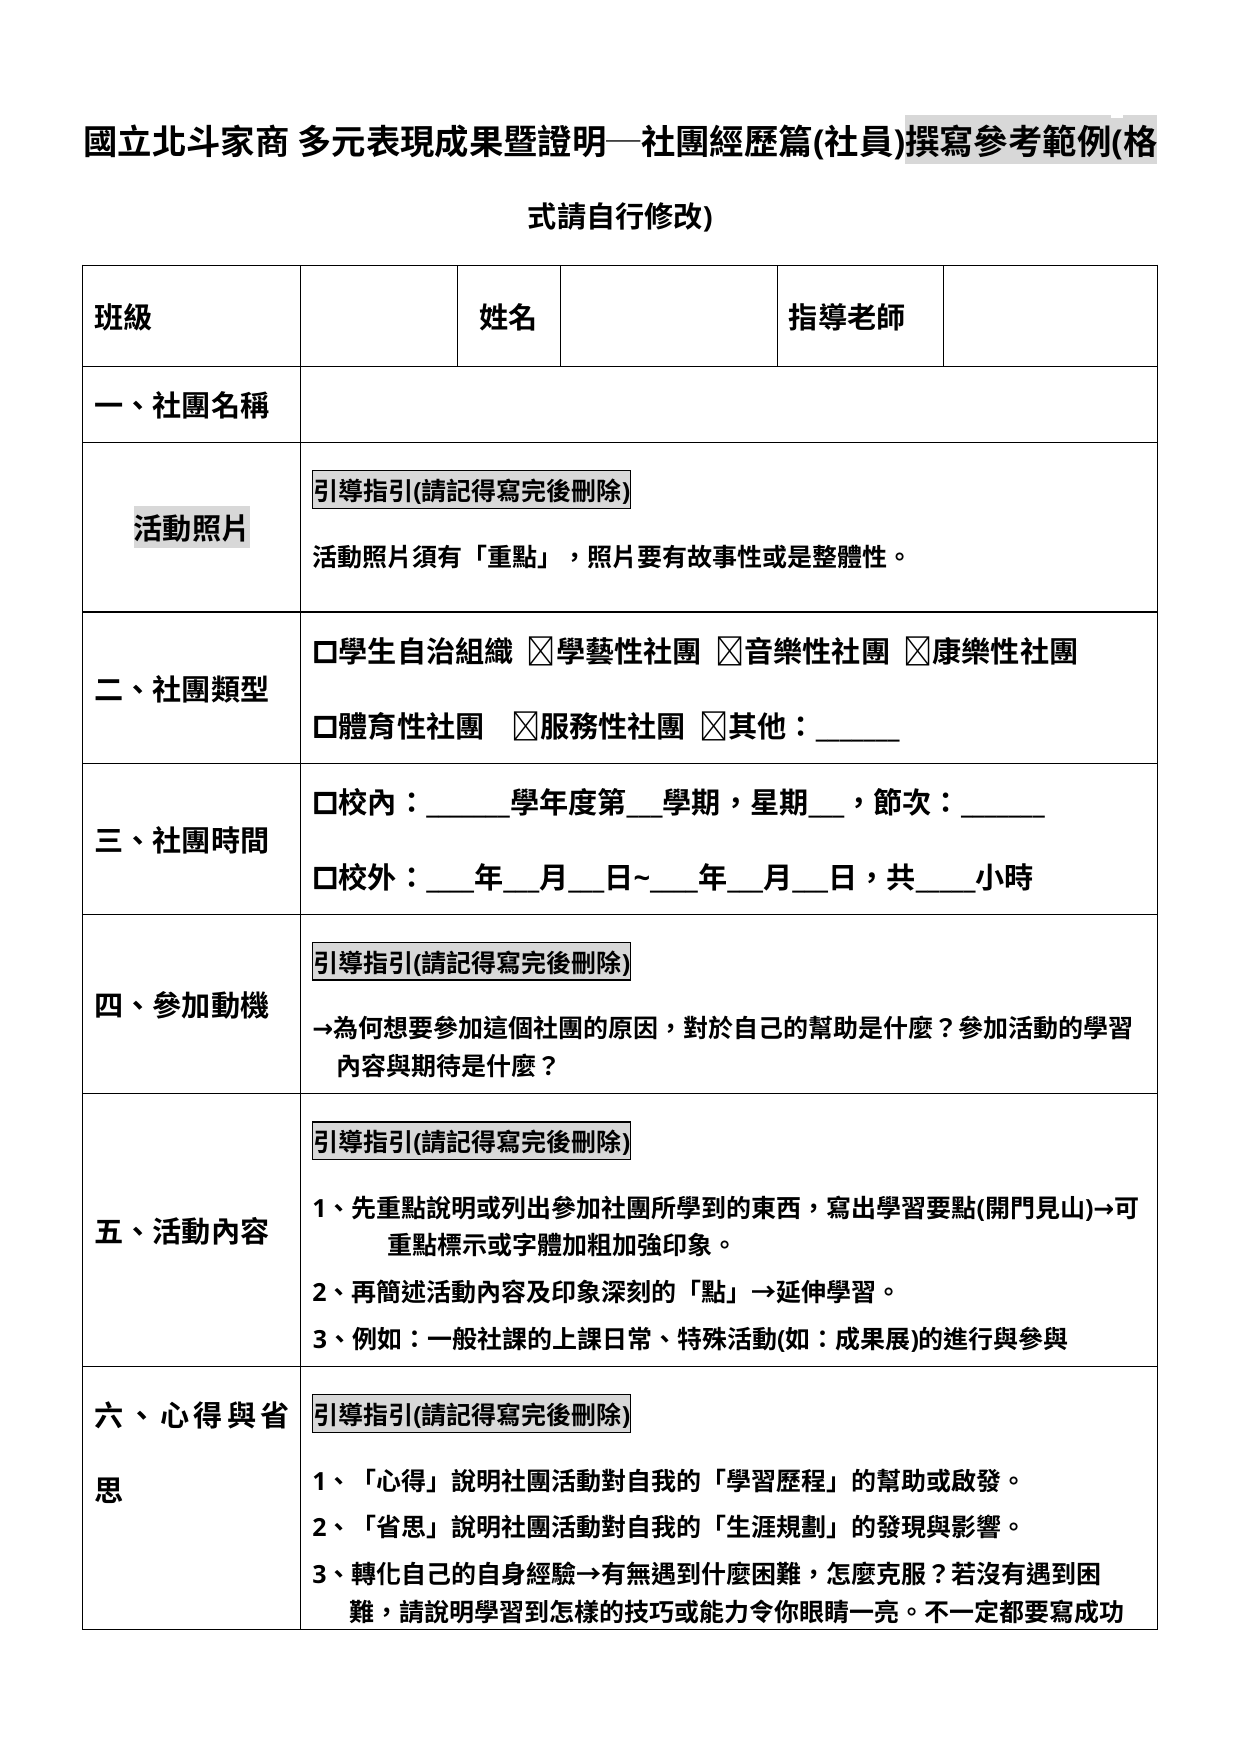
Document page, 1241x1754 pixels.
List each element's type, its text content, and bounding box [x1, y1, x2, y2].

table_header [944, 266, 1157, 366]
table_cell [301, 367, 1157, 442]
table_header 班級 [83, 266, 300, 366]
table_cell 校內：_______學年度第___學期，星期___，節次：_______ 校外：____年___月___日~____年___月___日，共_____小時 [301, 764, 1157, 913]
table_header [301, 266, 457, 366]
table_cell 三、社團時間 [83, 764, 300, 913]
text 國立北斗家商 多元表現成果暨證明─社團經歷篇(社員)撰寫參考範例(格式請自行修改) [75, 102, 1165, 252]
table_header [561, 266, 777, 366]
table_cell 引導指引(請記得寫完後刪除) 1、先重點說明或列出參加社團所學到的東西，寫出學習要點(開門見山)→可重點標示或字體加粗加強印象。 2、再簡述活動內容及印象深刻的「點」→延伸學習。 3、例如：一般社課的上課日常、特殊活動(如：成果展)的進行與參與 [301, 1094, 1157, 1366]
table_cell 二、社團類型 [83, 613, 300, 762]
table_cell 引導指引(請記得寫完後刪除) →為何想要參加這個社團的原因，對於自己的幫助是什麼？參加活動的學習內容與期待是什麼？ [301, 915, 1157, 1093]
table_cell 學生自治組織 學藝性社團 音樂性社團 康樂性社團 體育性社團 服務性社團 其他：_______ [301, 613, 1157, 762]
table_header 指導老師 [778, 266, 943, 366]
table_header 姓名 [458, 266, 560, 366]
table_cell 五、活動內容 [83, 1094, 300, 1366]
table_cell 六、心得與省思 [83, 1367, 300, 1629]
table_cell 四、參加動機 [83, 915, 300, 1093]
table_cell 引導指引(請記得寫完後刪除) 活動照片須有「重點」，照片要有故事性或是整體性。 [301, 443, 1157, 611]
table_cell 一、社團名稱 [83, 367, 300, 442]
table_cell 活動照片 [83, 443, 300, 611]
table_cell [301, 1367, 1157, 1629]
